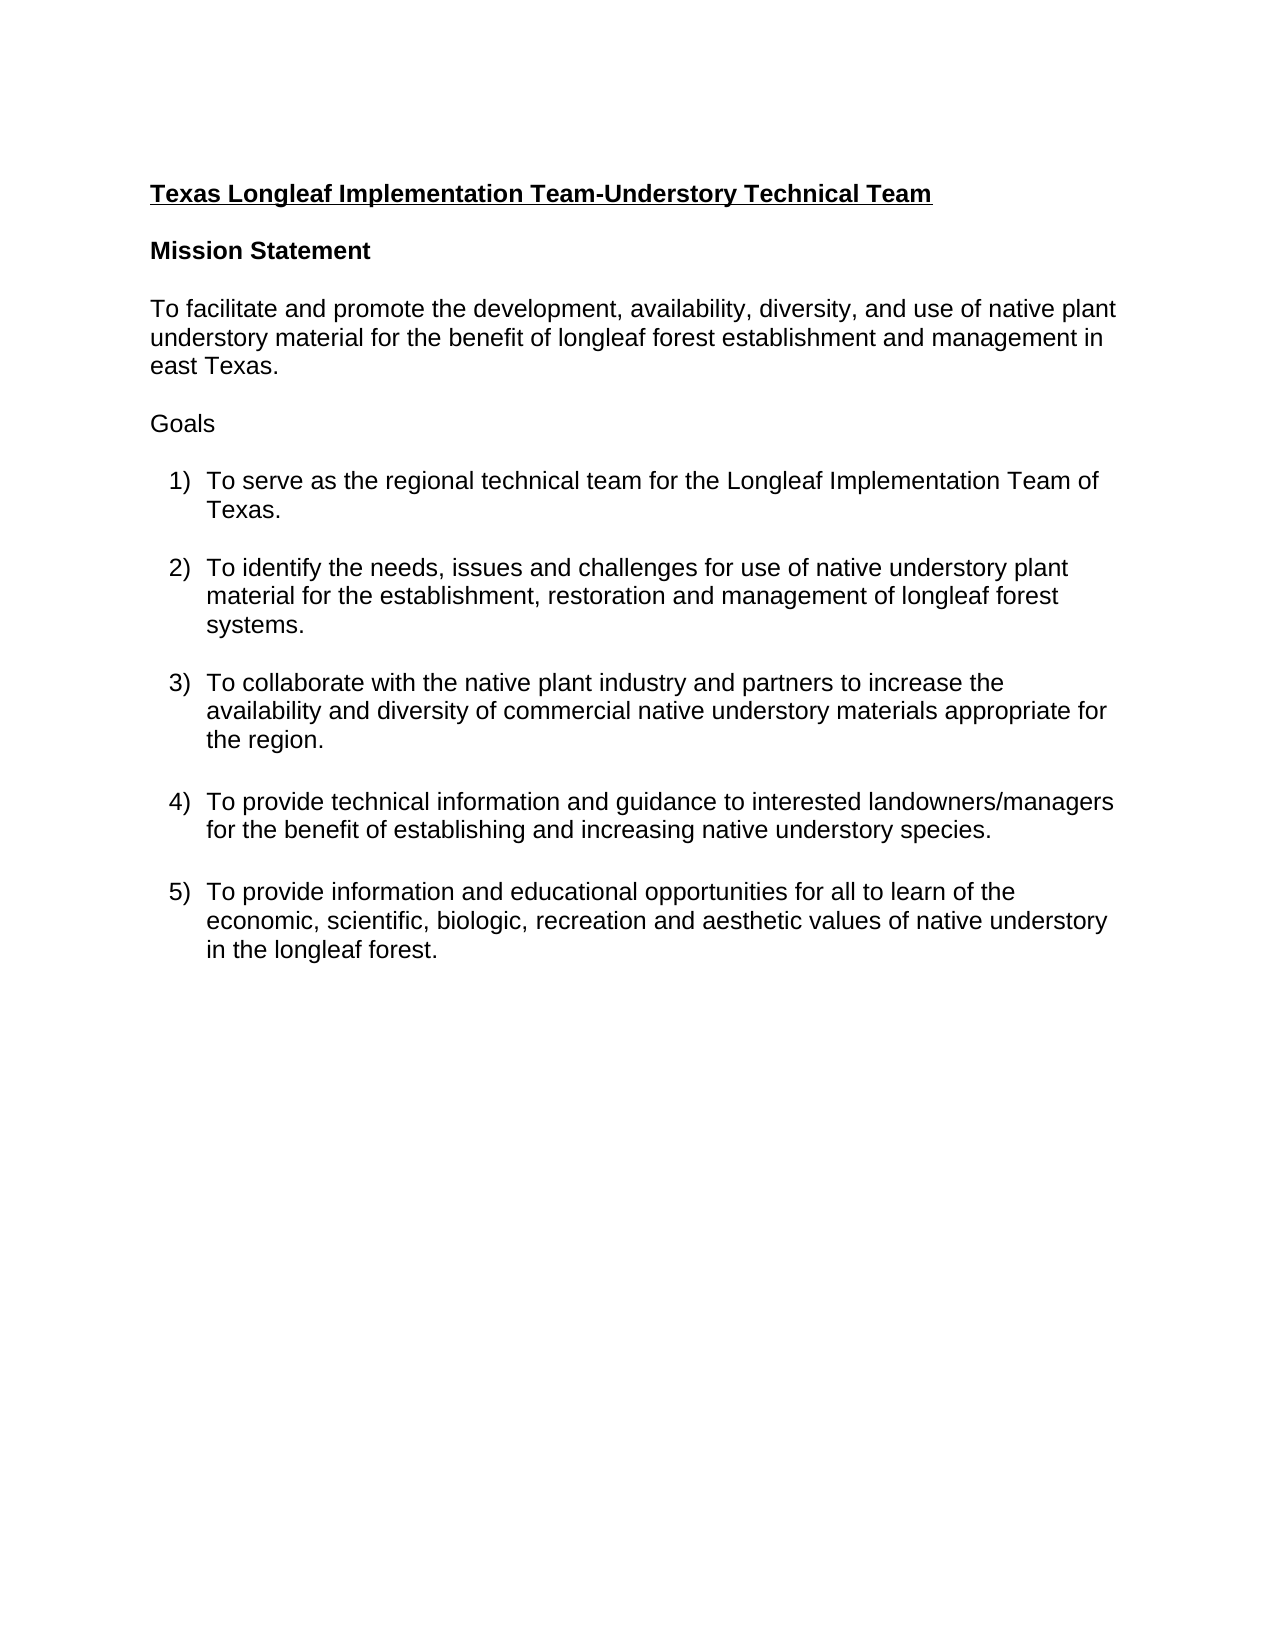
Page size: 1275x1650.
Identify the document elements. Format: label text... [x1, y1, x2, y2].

list To serve as the regional technical team for the Longleaf Implementation Team of Texas. [169, 466, 1125, 524]
list To identify the needs, issues and challenges for use of native understory plant material for the establishment, restoration and management of longleaf forest systems. [169, 552, 1125, 639]
text To facilitate and promote the development, availability, diversity, and use of native plant understory material for the benefit of longleaf forest establishment and management in east Texas. [150, 294, 1125, 380]
list To collaborate with the native plant industry and partners to increase the availability and diversity of commercial native understory materials appropriate for the region. [169, 667, 1125, 754]
text Goals [150, 409, 1125, 437]
list To provide technical information and guidance to interested landowners/managers for the benefit of establishing and increasing native understory species. [169, 787, 1125, 844]
list To provide information and educational opportunities for all to learn of the economic, scientific, biologic, recreation and aesthetic values of native understory in the longleaf forest. [169, 877, 1125, 963]
text Mission Statement [150, 236, 1125, 265]
text Texas Longleaf Implementation Team-Understory Technical Team [150, 179, 1125, 207]
